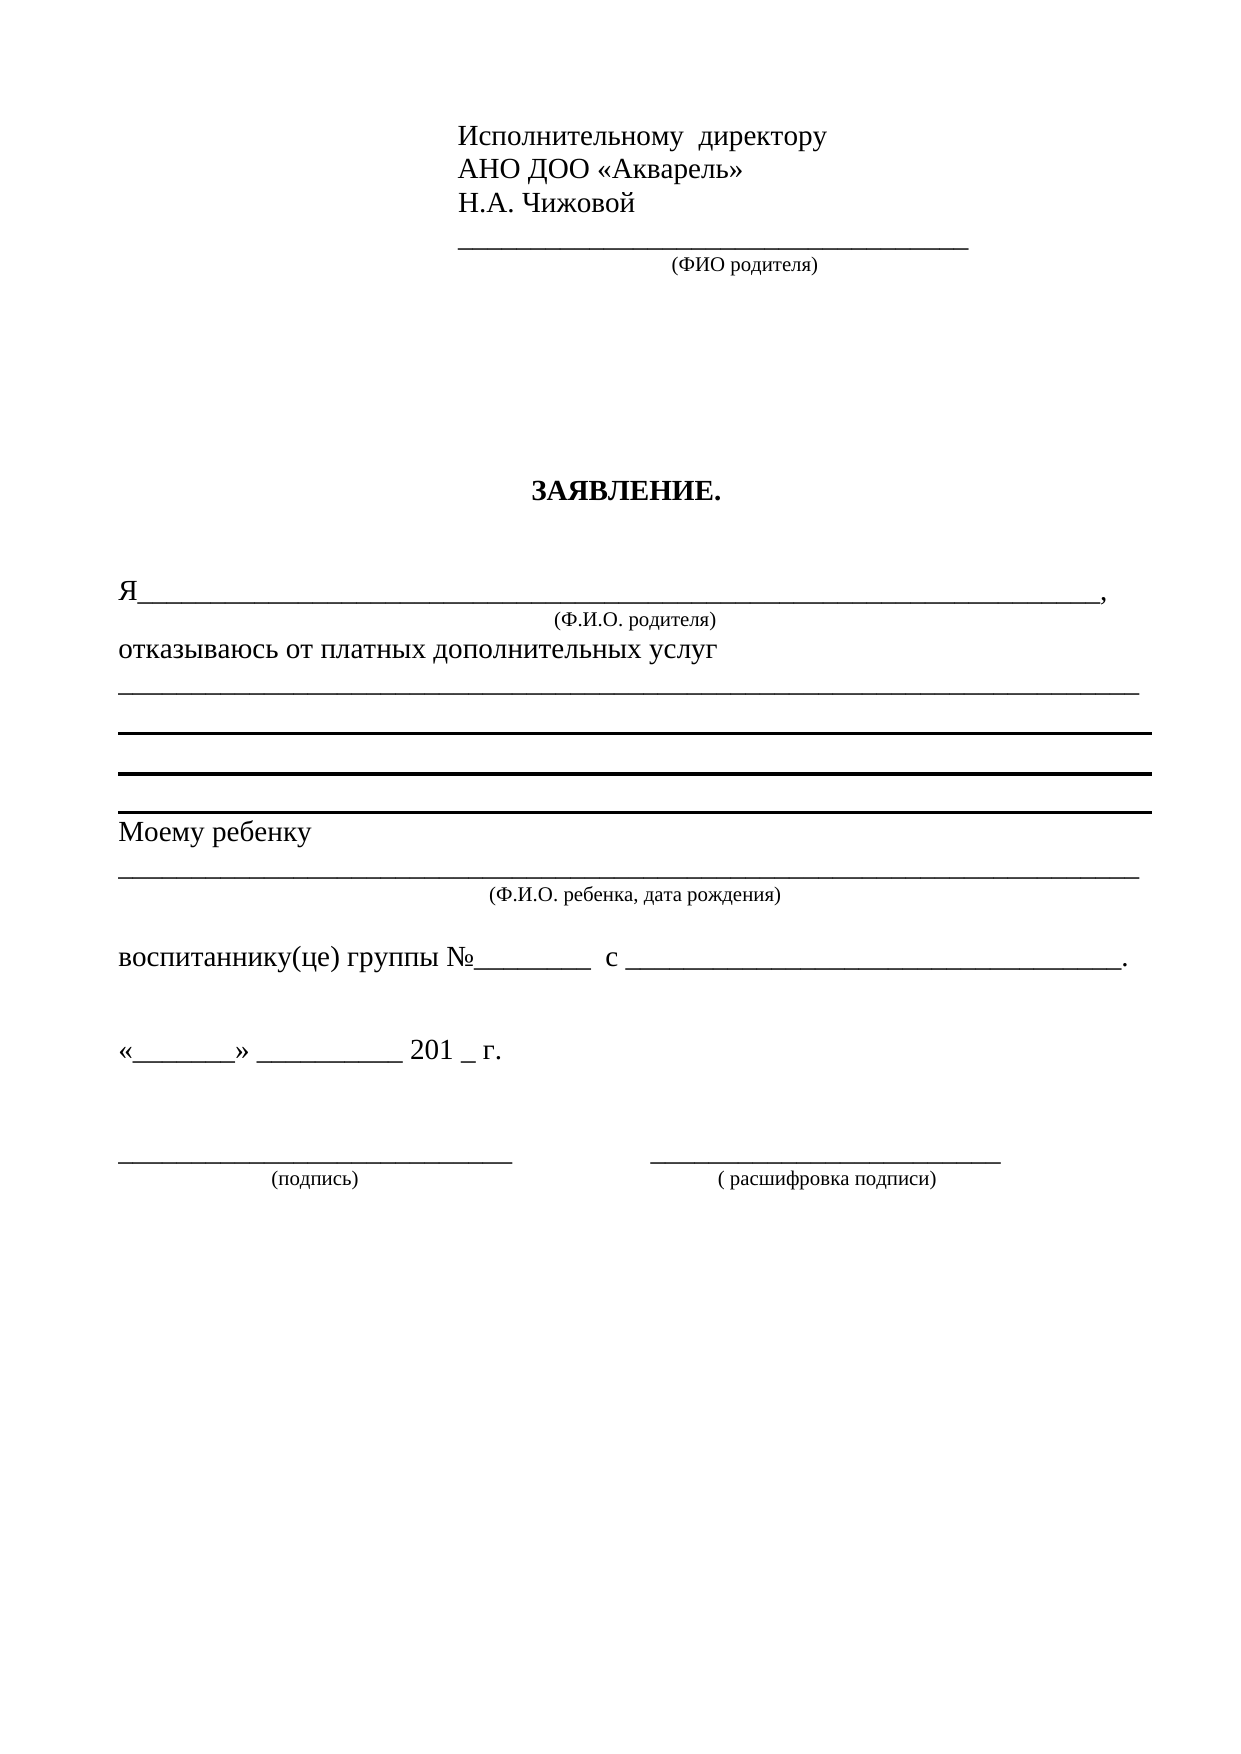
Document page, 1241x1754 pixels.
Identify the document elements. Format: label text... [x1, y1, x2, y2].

text «_______» __________ 201 _ г. [118, 1032, 1134, 1066]
text (Ф.И.О. ребенка, дата рождения) [118, 881, 1152, 906]
text ЗАЯВЛЕНИЕ. [118, 473, 1134, 506]
text Я__________________________________________________________________, [118, 573, 1152, 607]
text (ФИО родителя) [458, 252, 1152, 276]
text ___________________________ ________________________ [118, 1133, 1134, 1166]
text (Ф.И.О. родителя) [118, 607, 1152, 631]
text Моему ребенку ______________________________________________________________________ [118, 814, 1152, 881]
text Исполнительному директору [122, 118, 1134, 152]
text отказываюсь от платных дополнительных услуг ______________________________________________________________________ [118, 631, 1152, 698]
text АНО ДОО «Акварель» [122, 152, 1134, 185]
text (подпись) ( расшифровка подписи) [118, 1166, 1134, 1190]
text Н.А. Чижовой ___________________________________ [458, 185, 1152, 252]
text воспитаннику(це) группы №________ с __________________________________. [118, 939, 1152, 973]
